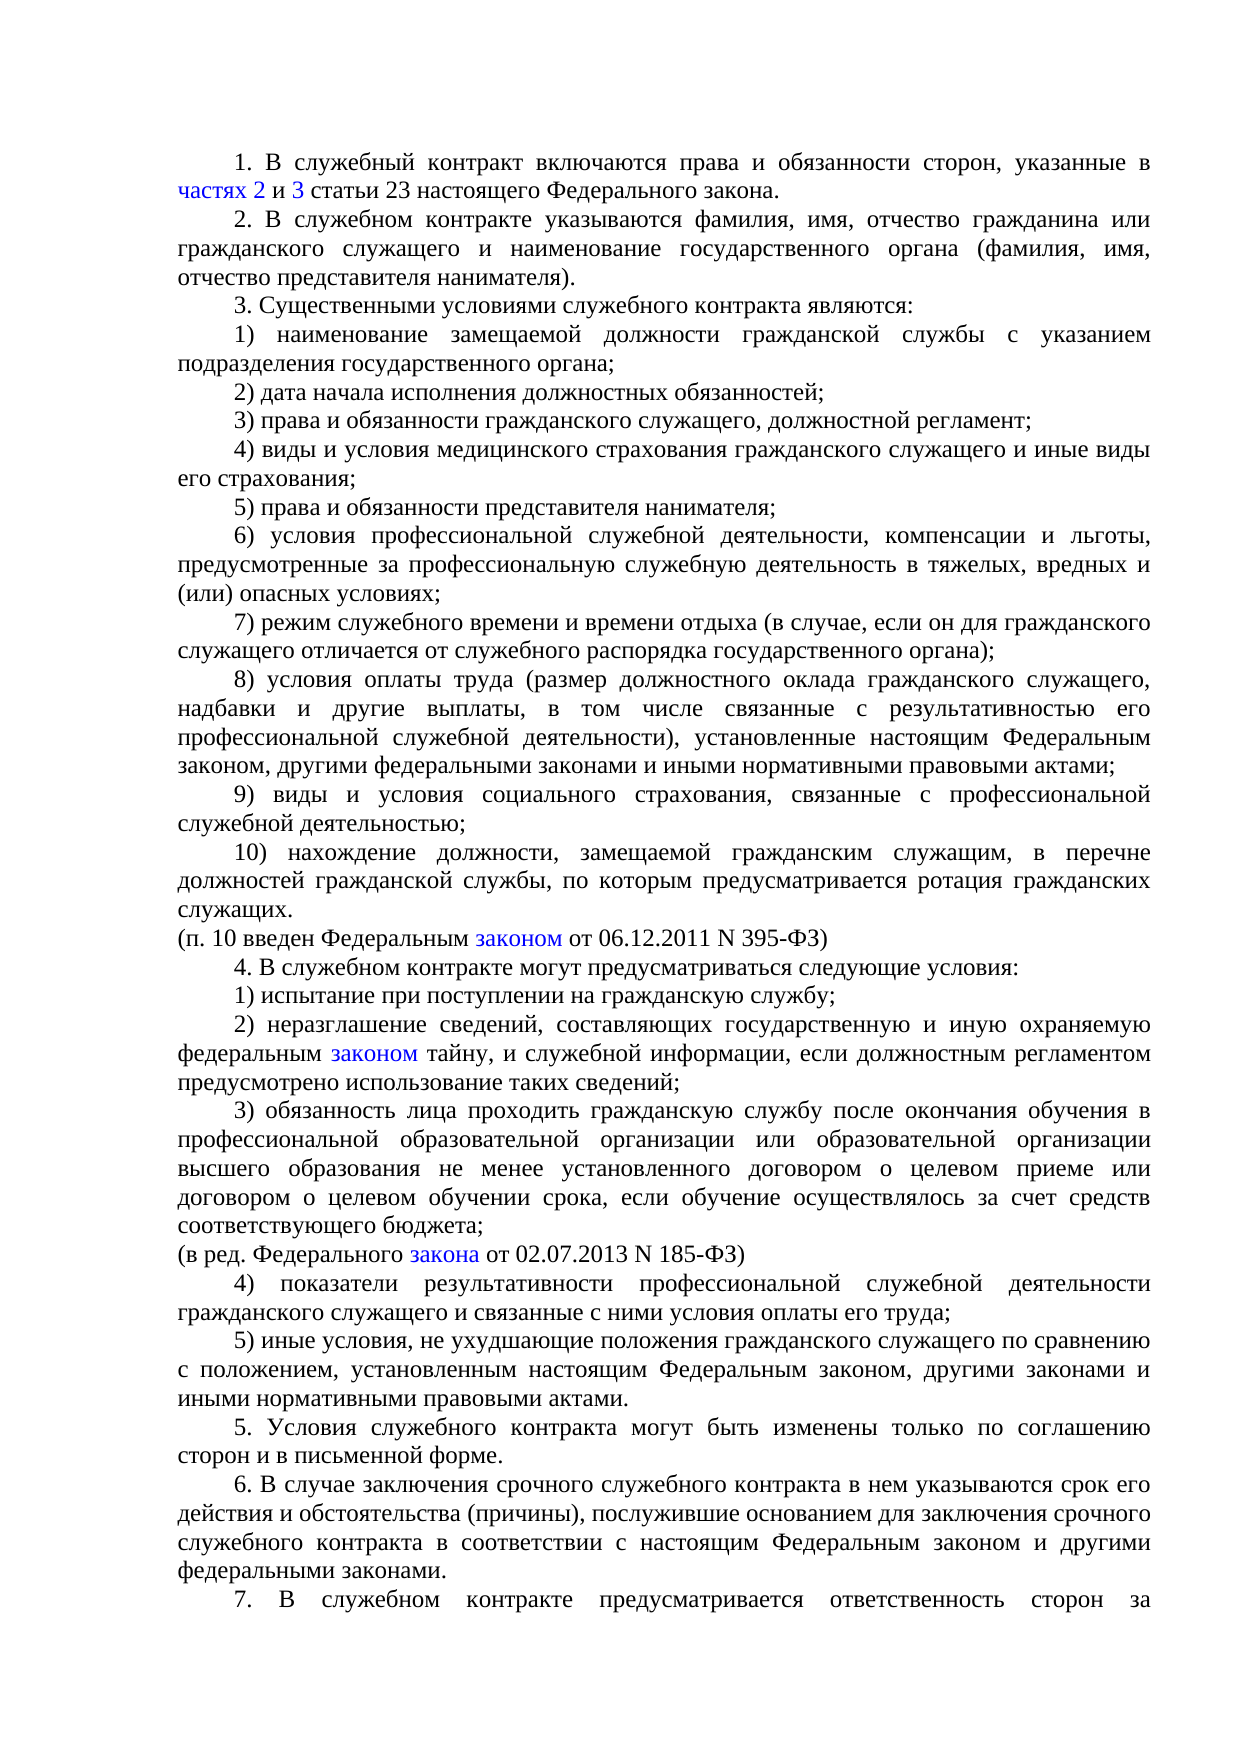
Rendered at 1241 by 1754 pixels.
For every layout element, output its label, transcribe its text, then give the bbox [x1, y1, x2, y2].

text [177, 1584, 1152, 1613]
text 10) нахождение должности, замещаемой гражданским служащим, в перечне должностей гражданской службы, по которым предусматривается ротация гражданских служащих. [177, 837, 1152, 923]
text 6. В случае заключения срочного служебного контракта в нем указываются срок его действия и обстоятельства (причины), послужившие основанием для заключения срочного служебного контракта в соответствии с настоящим Федеральным законом и другими федеральными законами. [177, 1469, 1152, 1584]
text 3. Существенными условиями служебного контракта являются: [177, 291, 1152, 319]
text 7) режим служебного времени и времени отдыха (в случае, если он для гражданского служащего отличается от служебного распорядка государственного органа); [177, 607, 1152, 664]
text 1) наименование замещаемой должности гражданской службы с указанием подразделения государственного органа; [177, 319, 1152, 377]
text 4) показатели результативности профессиональной служебной деятельности гражданского служащего и связанные с ними условия оплаты его труда; [177, 1268, 1152, 1326]
text (п. 10 введен Федеральным законом от 06.12.2011 N 395-ФЗ) [177, 923, 1152, 952]
text 4) виды и условия медицинского страхования гражданского служащего и иные виды его страхования; [177, 434, 1152, 492]
text 5) иные условия, не ухудшающие положения гражданского служащего по сравнению с положением, установленным настоящим Федеральным законом, другими законами и иными нормативными правовыми актами. [177, 1326, 1152, 1412]
text 5) права и обязанности представителя нанимателя; [177, 492, 1152, 521]
text 6) условия профессиональной служебной деятельности, компенсации и льготы, предусмотренные за профессиональную служебную деятельность в тяжелых, вредных и (или) опасных условиях; [177, 521, 1152, 607]
text (в ред. Федерального закона от 02.07.2013 N 185-ФЗ) [177, 1239, 1152, 1268]
text 2) неразглашение сведений, составляющих государственную и иную охраняемую федеральным законом тайну, и служебной информации, если должностным регламентом предусмотрено использование таких сведений; [177, 1009, 1152, 1096]
text 5. Условия служебного контракта могут быть изменены только по соглашению сторон и в письменной форме. [177, 1412, 1152, 1469]
text 9) виды и условия социального страхования, связанные с профессиональной служебной деятельностью; [177, 779, 1152, 837]
text 2. В служебном контракте указываются фамилия, имя, отчество гражданина или гражданского служащего и наименование государственного органа (фамилия, имя, отчество представителя нанимателя). [177, 204, 1152, 291]
text 1) испытание при поступлении на гражданскую службу; [177, 981, 1152, 1009]
text 1. В служебный контракт включаются права и обязанности сторон, указанные в частях 2 и 3 статьи 23 настоящего Федерального закона. [177, 147, 1152, 204]
text 8) условия оплаты труда (размер должностного оклада гражданского служащего, надбавки и другие выплаты, в том числе связанные с результативностью его профессиональной служебной деятельности), установленные настоящим Федеральным законом, другими федеральными законами и иными нормативными правовыми актами; [177, 664, 1152, 779]
text 3) обязанность лица проходить гражданскую службу после окончания обучения в профессиональной образовательной организации или образовательной организации высшего образования не менее установленного договором о целевом приеме или договором о целевом обучении срока, если обучение осуществлялось за счет средств соответствующего бюджета; [177, 1096, 1152, 1239]
text 3) права и обязанности гражданского служащего, должностной регламент; [177, 406, 1152, 434]
text 4. В служебном контракте могут предусматриваться следующие условия: [177, 952, 1152, 981]
text 2) дата начала исполнения должностных обязанностей; [177, 377, 1152, 406]
